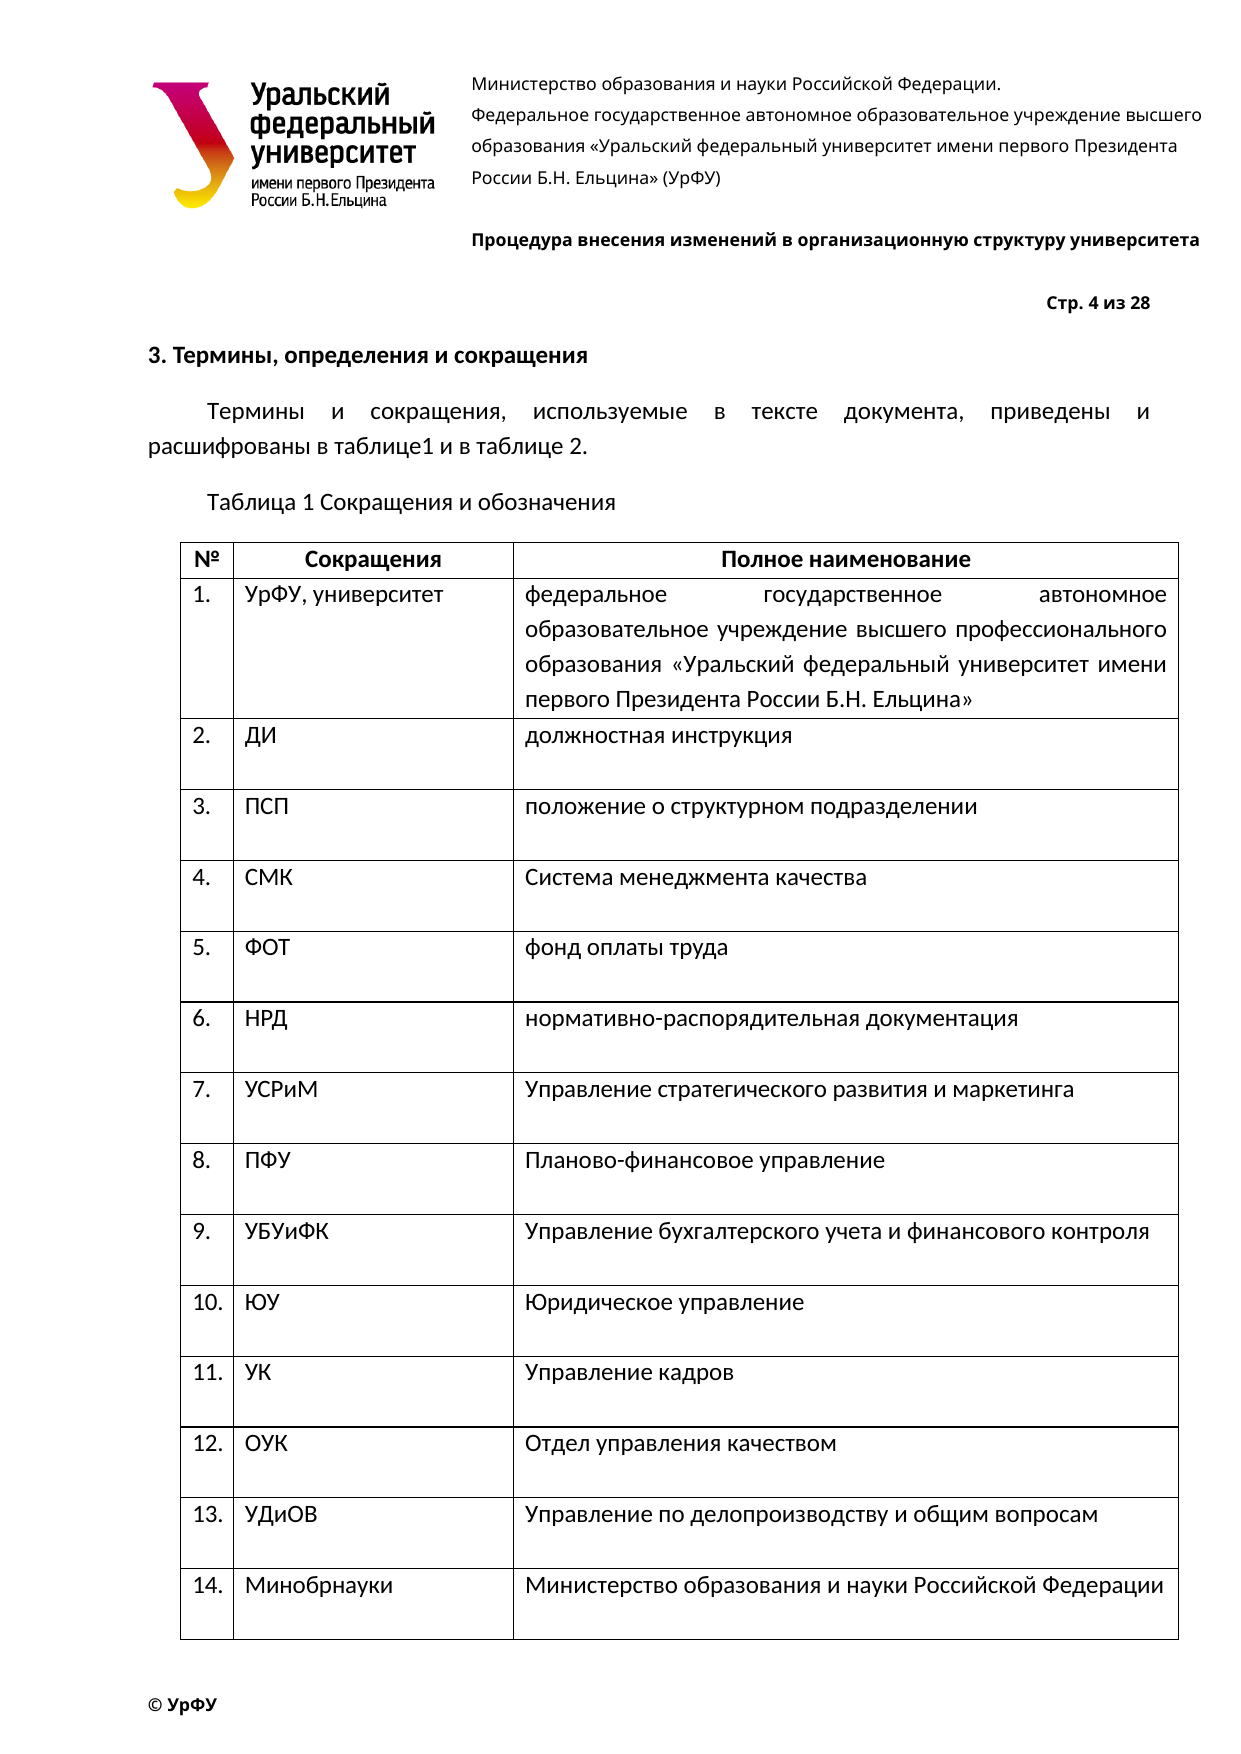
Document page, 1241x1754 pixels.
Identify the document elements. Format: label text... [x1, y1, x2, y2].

table_header Сокращения [234, 543, 513, 578]
table_cell нормативно-распорядительная документация [514, 1003, 1178, 1072]
table_cell УрФУ, университет [234, 579, 513, 718]
table_cell [181, 1286, 233, 1356]
table_cell Система менеджмента качества [514, 861, 1178, 931]
table_cell [181, 861, 233, 931]
text Термины и сокращения, используемые в тексте документа, приведены и расшифрованы в таблице1 и в таблице 2. [148, 396, 1151, 461]
table_cell Минобрнауки [234, 1569, 513, 1639]
table_cell Юридическое управление [514, 1286, 1178, 1356]
table_cell Управление бухгалтерского учета и финансового контроля [514, 1215, 1178, 1285]
table_cell ПФУ [234, 1144, 513, 1214]
table_cell Министерство образования и науки Российской Федерации [514, 1569, 1178, 1639]
table_cell Управление по делопроизводству и общим вопросам [514, 1498, 1178, 1568]
table_cell УСРиМ [234, 1073, 513, 1143]
table_cell СМК [234, 861, 513, 931]
table_cell фонд оплаты труда [514, 932, 1178, 1001]
table_cell ЮУ [234, 1286, 513, 1356]
table_cell Управление кадров [514, 1357, 1178, 1426]
table_cell УК [234, 1357, 513, 1426]
table_cell [181, 719, 233, 789]
table_cell [181, 1569, 233, 1639]
table_cell УБУиФК [234, 1215, 513, 1285]
table_cell ДИ [234, 719, 513, 789]
table_cell [181, 1073, 233, 1143]
table_cell Отдел управления качеством [514, 1428, 1178, 1497]
table_cell [181, 1144, 233, 1214]
table_cell Планово-финансовое управление [514, 1144, 1178, 1214]
table_cell федеральное государственное автономное образовательное учреждение высшего профессионального образования «Уральский федеральный университет имени первого Президента России Б.Н. Ельцина» [514, 579, 1178, 718]
table_cell ФОТ [234, 932, 513, 1001]
text Таблица 1 Сокращения и обозначения [148, 486, 1151, 517]
table_cell [181, 1215, 233, 1285]
table_cell Управление стратегического развития и маркетинга [514, 1073, 1178, 1143]
table_cell [181, 579, 233, 718]
table_cell УДиОВ [234, 1498, 513, 1568]
table_cell [181, 1003, 233, 1072]
table_cell [181, 790, 233, 860]
table_cell [181, 932, 233, 1001]
table_cell положение о структурном подразделении [514, 790, 1178, 860]
table_cell ОУК [234, 1428, 513, 1497]
table_cell [181, 1357, 233, 1426]
table_cell должностная инструкция [514, 719, 1178, 789]
table_cell НРД [234, 1003, 513, 1072]
subtitle 3. Термины, определения и сокращения [148, 340, 1151, 370]
picture [120, 48, 467, 239]
table_cell ПСП [234, 790, 513, 860]
table_header Полное наименование [514, 543, 1178, 578]
table_cell [181, 1498, 233, 1568]
table_cell [181, 1428, 233, 1497]
table_header № [181, 543, 233, 578]
